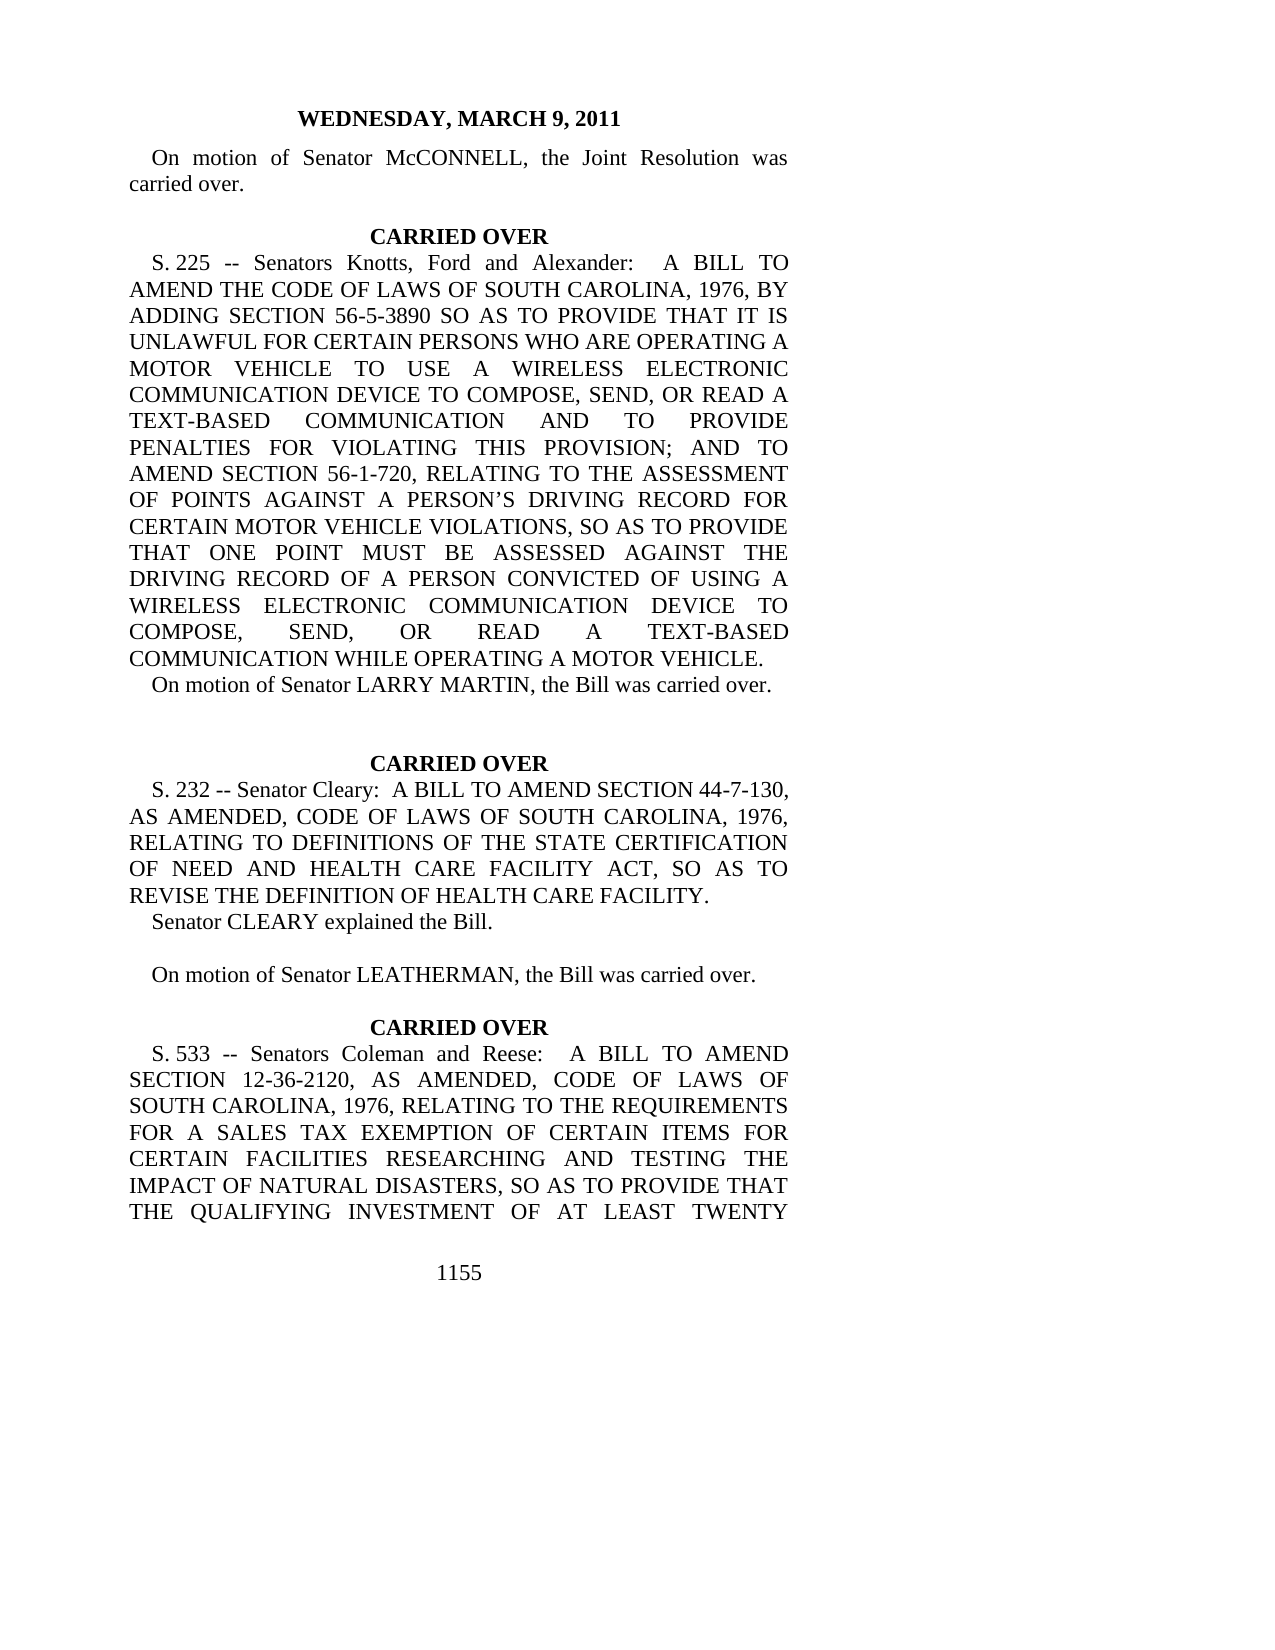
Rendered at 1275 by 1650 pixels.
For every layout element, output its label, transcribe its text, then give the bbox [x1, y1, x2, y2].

text Senator CLEARY explained the Bill. [129, 908, 789, 934]
text S. 232 -- Senator Cleary: A BILL TO AMEND SECTION 44-7-130, AS AMENDED, CODE OF LAWS OF SOUTH CAROLINA, 1976, RELATING TO DEFINITIONS OF THE STATE CERTIFICATION OF NEED AND HEALTH CARE FACILITY ACT, SO AS TO REVISE THE DEFINITION OF HEALTH CARE FACILITY. [129, 776, 789, 908]
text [129, 1040, 789, 1224]
text On motion of Senator LARRY MARTIN, the Bill was carried over. [129, 671, 789, 697]
text CARRIED OVER [129, 223, 789, 249]
text CARRIED OVER [129, 1013, 789, 1040]
text On motion of Senator McCONNELL, the Joint Resolution was carried over. [129, 144, 789, 197]
text On motion of Senator LEATHERMAN, the Bill was carried over. [129, 961, 789, 987]
text CARRIED OVER [129, 750, 789, 776]
text S. 225 -- Senators Knotts, Ford and Alexander: A BILL TO AMEND THE CODE OF LAWS OF SOUTH CAROLINA, 1976, BY ADDING SECTION 56-5-3890 SO AS TO PROVIDE THAT IT IS UNLAWFUL FOR CERTAIN PERSONS WHO ARE OPERATING A MOTOR VEHICLE TO USE A WIRELESS ELECTRONIC COMMUNICATION DEVICE TO COMPOSE, SEND, OR READ A TEXT-BASED COMMUNICATION AND TO PROVIDE PENALTIES FOR VIOLATING THIS PROVISION; AND TO AMEND SECTION 56-1-720, RELATING TO THE ASSESSMENT OF POINTS AGAINST A PERSON’S DRIVING RECORD FOR CERTAIN MOTOR VEHICLE VIOLATIONS, SO AS TO PROVIDE THAT ONE POINT MUST BE ASSESSED AGAINST THE DRIVING RECORD OF A PERSON CONVICTED OF USING A WIRELESS ELECTRONIC COMMUNICATION DEVICE TO COMPOSE, SEND, OR READ A TEXT-BASED COMMUNICATION WHILE OPERATING A MOTOR VEHICLE. [129, 249, 789, 671]
